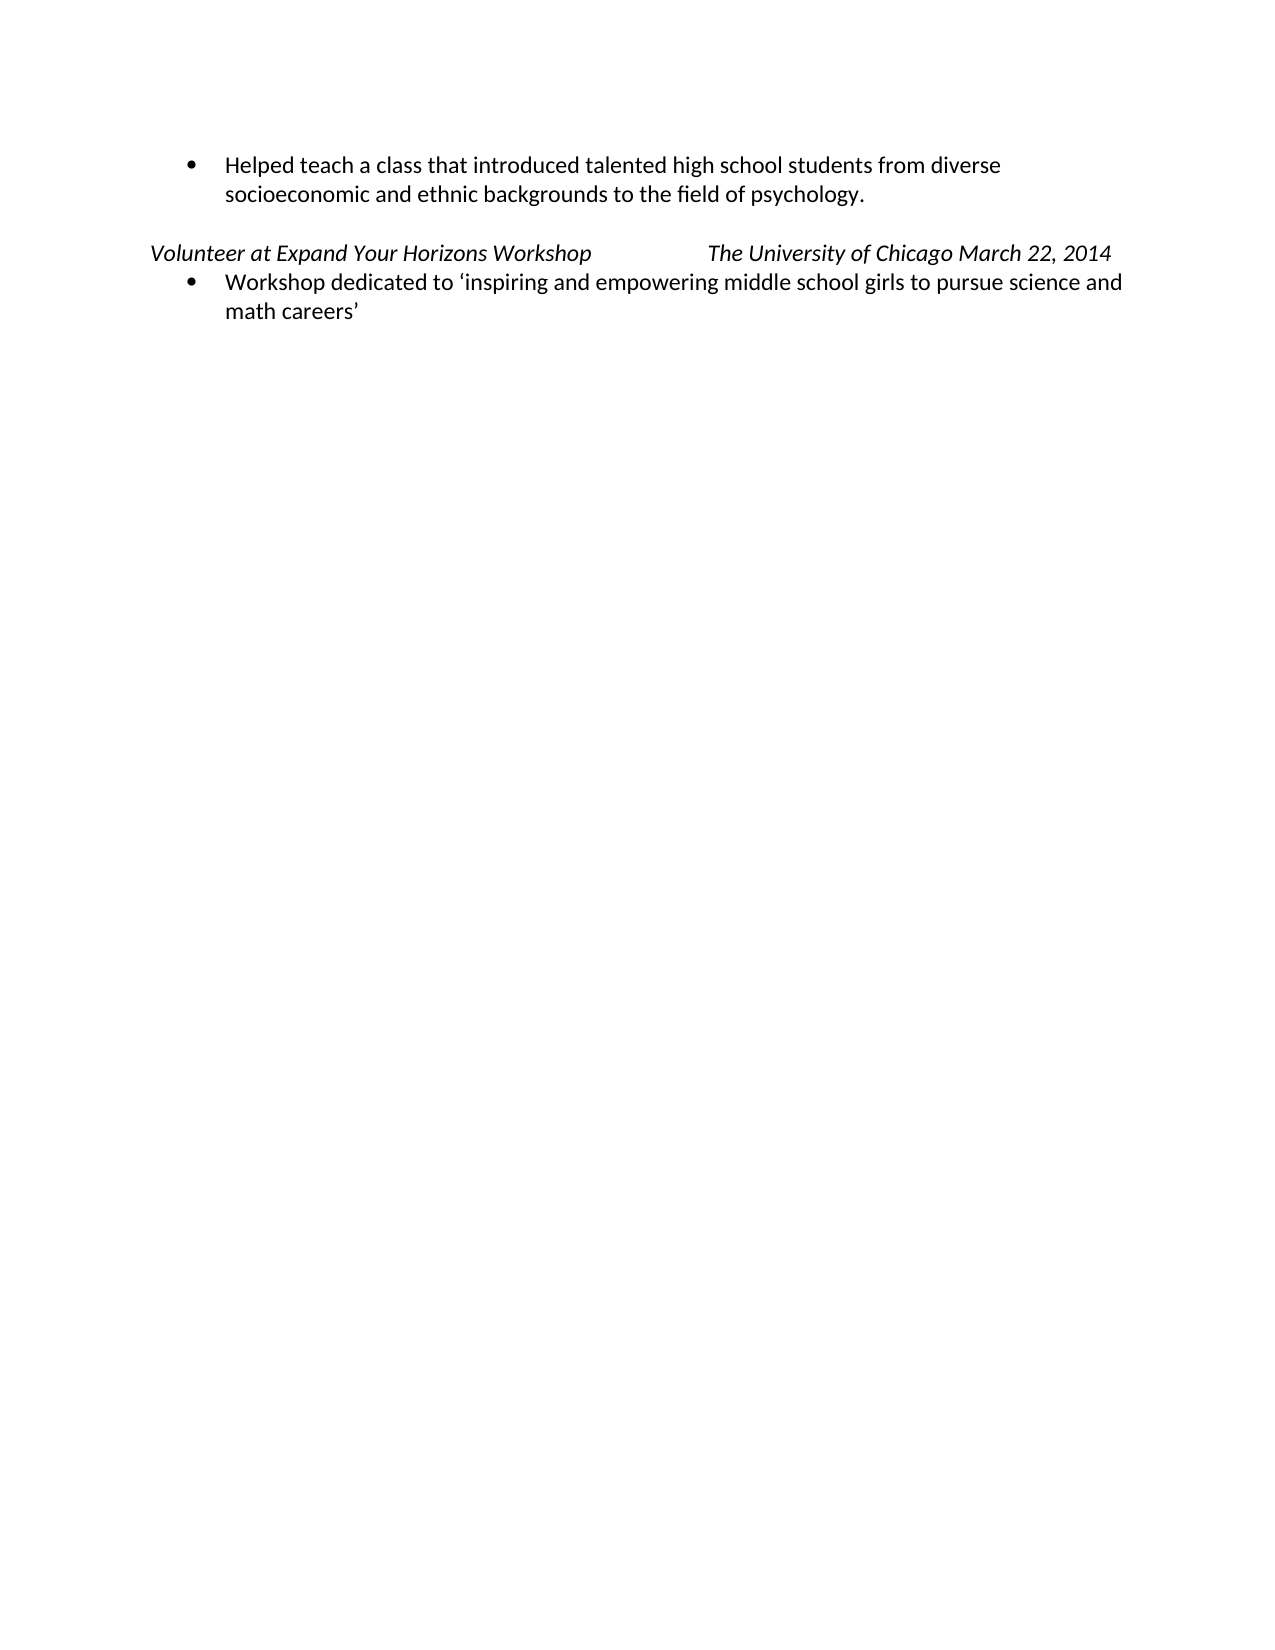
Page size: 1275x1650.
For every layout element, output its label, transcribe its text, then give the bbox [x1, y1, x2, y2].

list Workshop dedicated to ‘inspiring and empowering middle school girls to pursue science and math careers’ [187, 267, 1125, 326]
text Volunteer at Expand Your Horizons Workshop The University of Chicago March 22, 2014 [150, 238, 1125, 267]
list Helped teach a class that introduced talented high school students from diverse socioeconomic and ethnic backgrounds to the field of psychology. [187, 150, 1125, 208]
